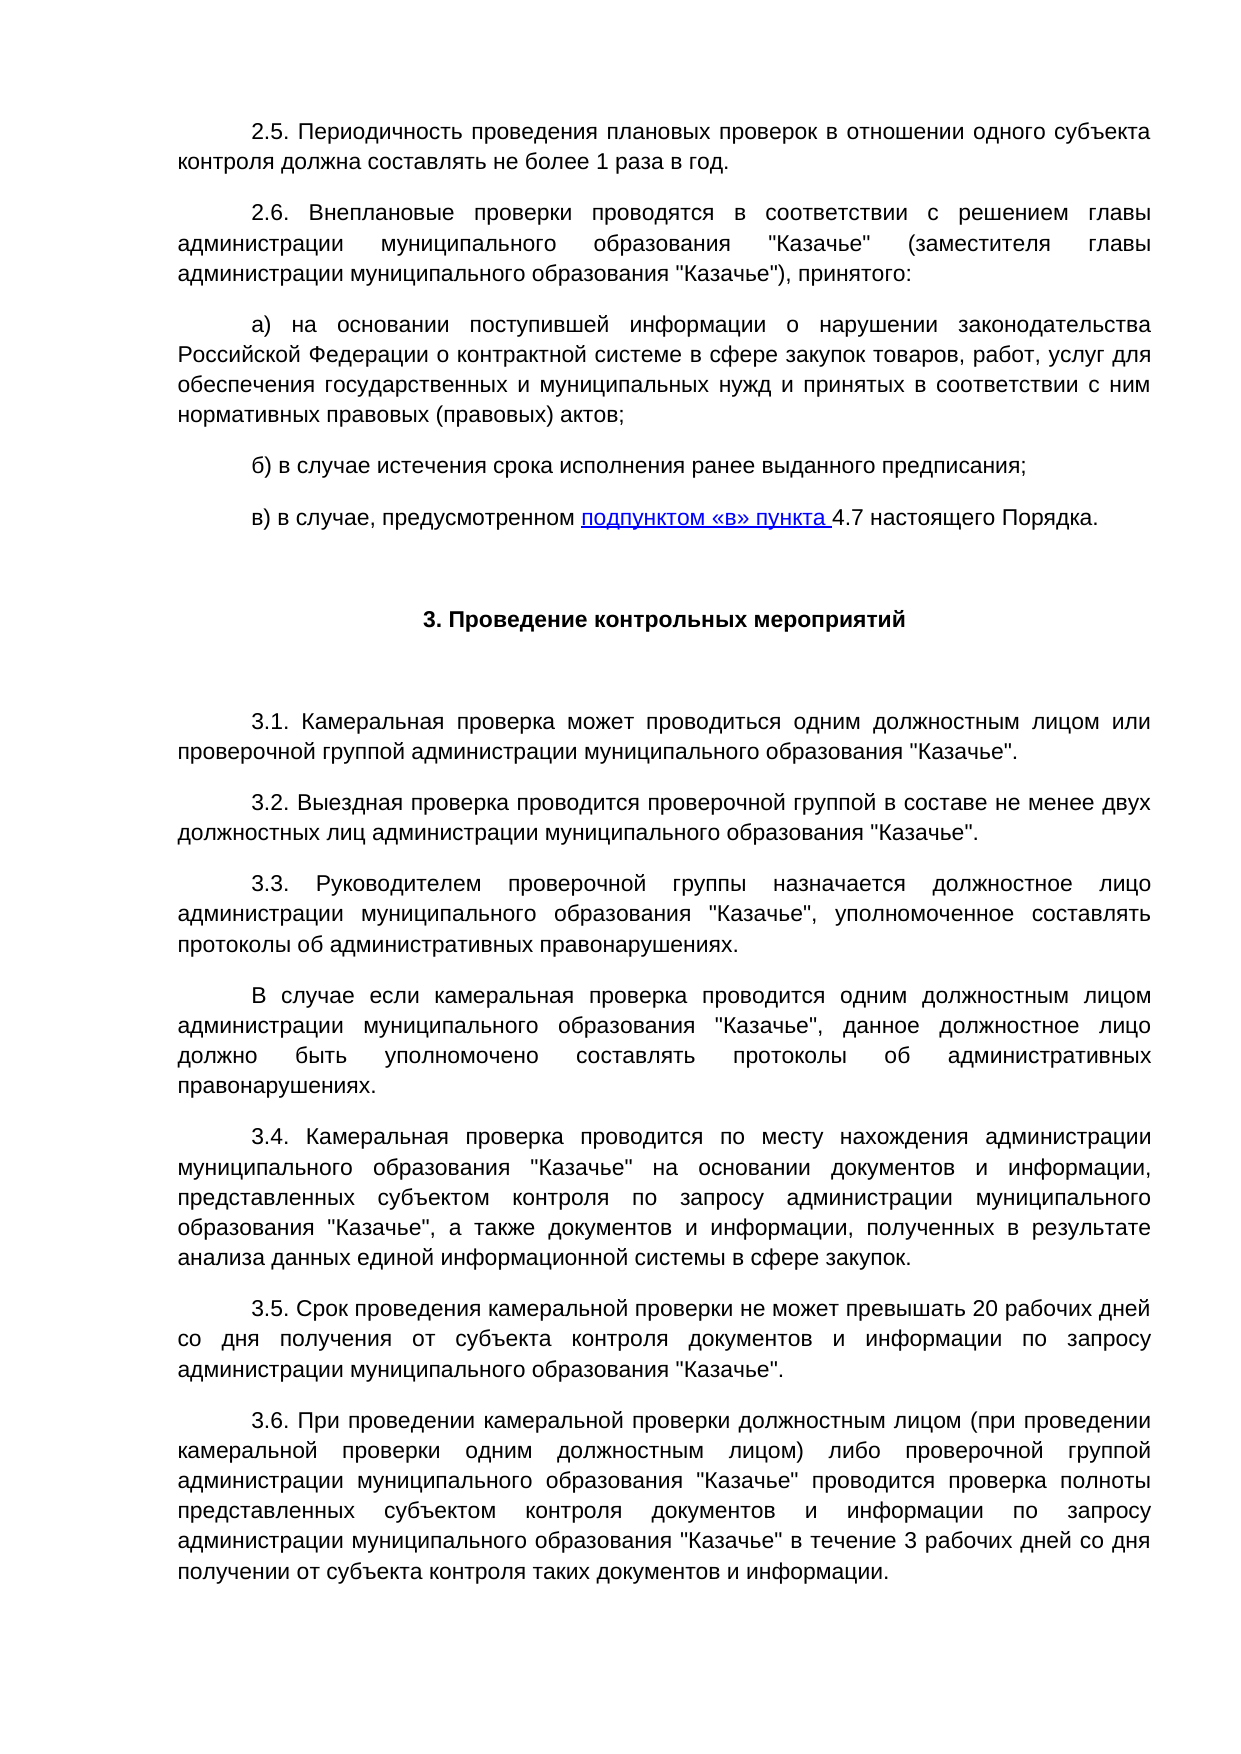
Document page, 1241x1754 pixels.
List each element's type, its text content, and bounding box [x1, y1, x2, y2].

text 3.1. Камеральная проверка может проводиться одним должностным лицом или проверочной группой администрации муниципального образования "Казачье". [177, 708, 1152, 764]
text В случае если камеральная проверка проводится одним должностным лицом администрации муниципального образования "Казачье", данное должностное лицо должно быть уполномочено составлять протоколы об административных правонарушениях. [177, 982, 1152, 1099]
text б) в случае истечения срока исполнения ранее выданного предписания; [177, 452, 1152, 479]
text а) на основании поступившей информации о нарушении законодательства Российской Федерации о контрактной системе в сфере закупок товаров, работ, услуг для обеспечения государственных и муниципальных нужд и принятых в соответствии с ним нормативных правовых (правовых) актов; [177, 311, 1152, 428]
text 3.6. При проведении камеральной проверки должностным лицом (при проведении камеральной проверки одним должностным лицом) либо проверочной группой администрации муниципального образования "Казачье" проводится проверка полноты представленных субъектом контроля документов и информации по запросу администрации муниципального образования "Казачье" в течение 3 рабочих дней со дня получении от субъекта контроля таких документов и информации. [177, 1407, 1152, 1584]
text 3.5. Срок проведения камеральной проверки не может превышать 20 рабочих дней со дня получения от субъекта контроля документов и информации по запросу администрации муниципального образования "Казачье". [177, 1295, 1152, 1382]
text 2.5. Периодичность проведения плановых проверок в отношении одного субъекта контроля должна составлять не более 1 раза в год. [177, 118, 1152, 175]
text в) в случае, предусмотренном подпунктом «в» пункта 4.7 настоящего Порядка. [177, 503, 1152, 530]
text 3.2. Выездная проверка проводится проверочной группой в составе не менее двух должностных лиц администрации муниципального образования "Казачье". [177, 789, 1152, 846]
text 3.3. Руководителем проверочной группы назначается должностное лицо администрации муниципального образования "Казачье", уполномоченное составлять протоколы об административных правонарушениях. [177, 870, 1152, 957]
text 3. Проведение контрольных мероприятий [177, 606, 1152, 632]
text 2.6. Внеплановые проверки проводятся в соответствии с решением главы администрации муниципального образования "Казачье" (заместителя главы администрации муниципального образования "Казачье"), принятого: [177, 199, 1152, 286]
text 3.4. Камеральная проверка проводится по месту нахождения администрации муниципального образования "Казачье" на основании документов и информации, представленных субъектом контроля по запросу администрации муниципального образования "Казачье", а также документов и информации, полученных в результате анализа данных единой информационной системы в сфере закупок. [177, 1123, 1152, 1271]
